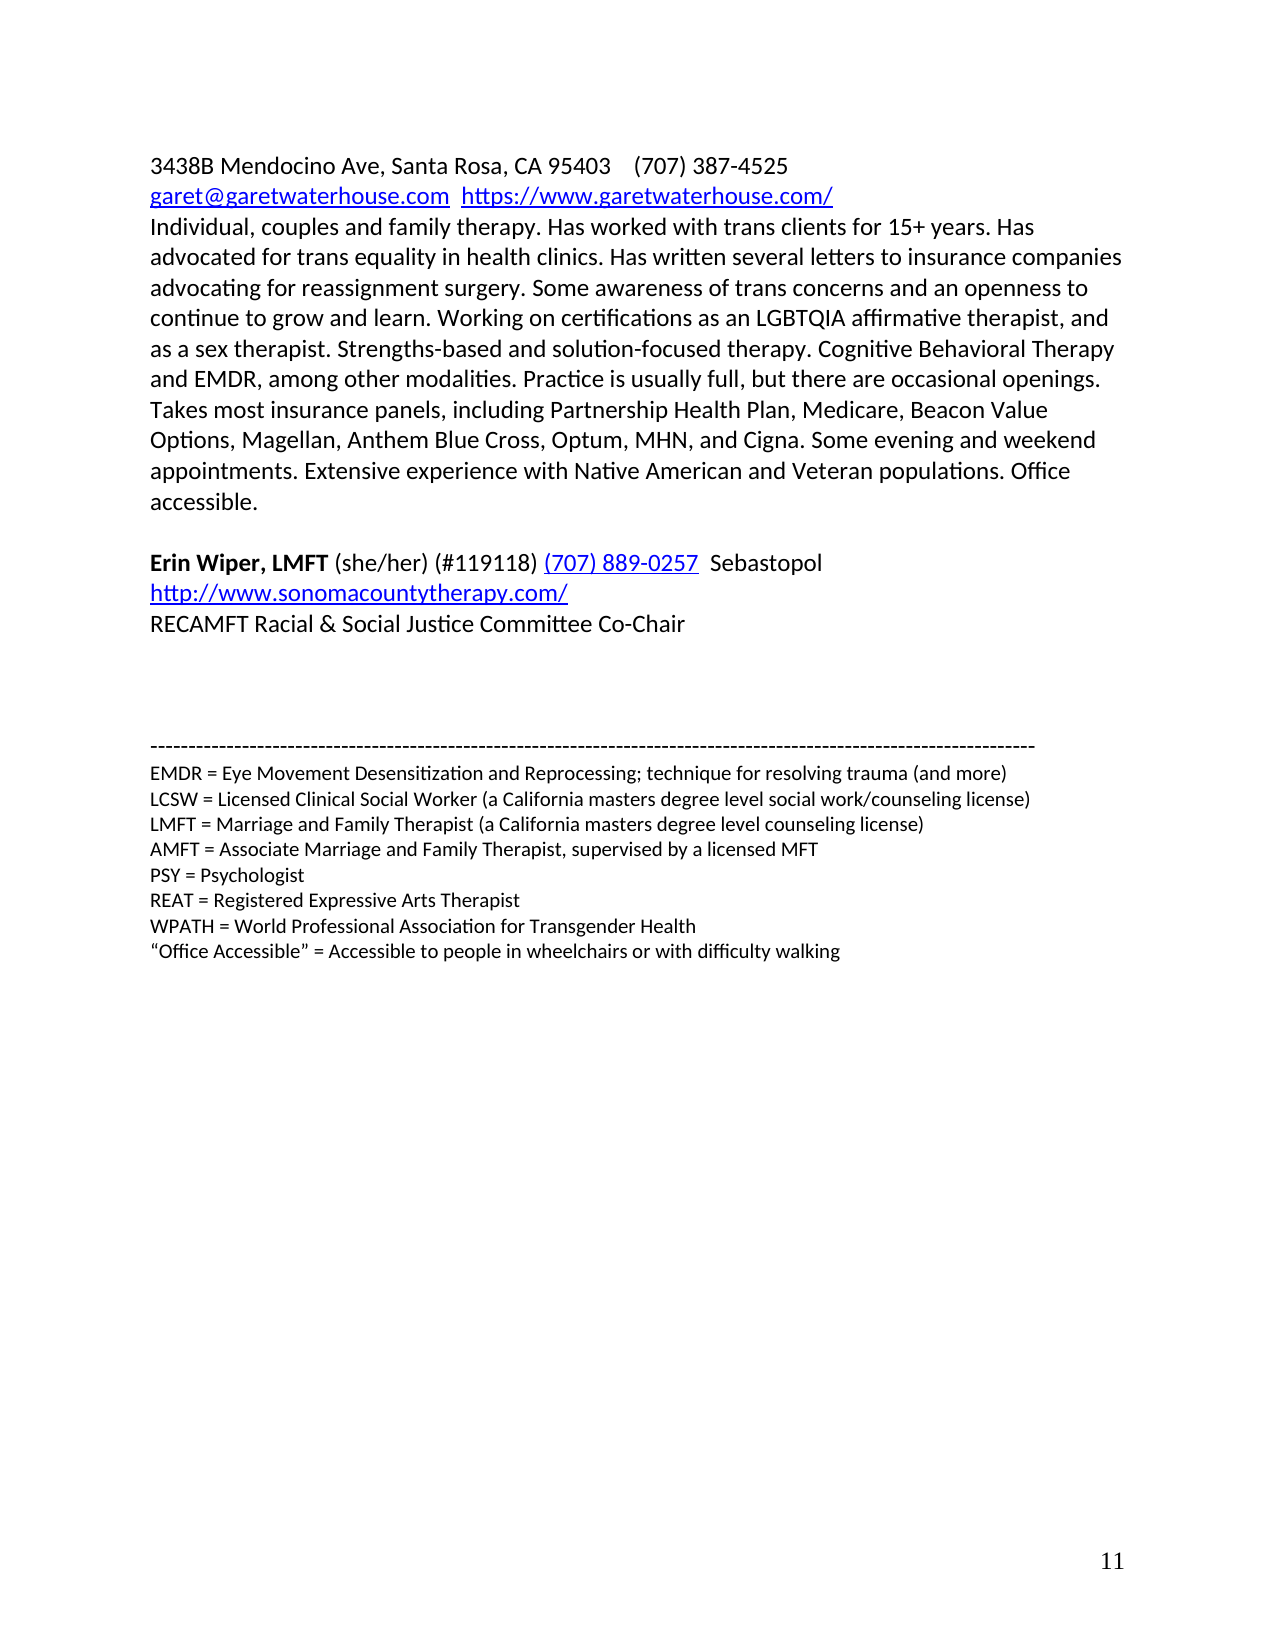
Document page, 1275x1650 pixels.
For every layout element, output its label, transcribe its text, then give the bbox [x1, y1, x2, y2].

text RECAMFT Racial & Social Justice Committee Co-Chair [150, 608, 1125, 638]
text REAT = Registered Expressive Arts Therapist [150, 887, 1125, 913]
text “Office Accessible” = Accessible to people in wheelchairs or with difficulty walking [150, 938, 1125, 964]
text PSY = Psychologist [150, 862, 1125, 887]
text Individual, couples and family therapy. Has worked with trans clients for 15+ years. Has advocated for trans equality in health clinics. Has written several letters to insurance companies advocating for reassignment surgery. Some awareness of trans concerns and an openness to continue to grow and learn. Working on certifications as an LGBTQIA affirmative therapist, and as a sex therapist. Strengths-based and solution-focused therapy. Cognitive Behavioral Therapy and EMDR, among other modalities. Practice is usually full, but there are occasional openings. Takes most insurance panels, including Partnership Health Plan, Medicare, Beacon Value Options, Magellan, Anthem Blue Cross, Optum, MHN, and Cigna. Some evening and weekend appointments. Extensive experience with Native American and Veteran populations. Office accessible. [150, 211, 1125, 516]
text 3438B Mendocino Ave, Santa Rosa, CA 95403 (707) 387-4525 [150, 150, 1125, 181]
text http://www.sonomacountytherapy.com/ [150, 577, 1125, 608]
text LCSW = Licensed Clinical Social Worker (a California masters degree level social work/counseling license) [150, 786, 1125, 811]
text -------------------------------------------------------------------------------------------------------------------- [150, 669, 1125, 760]
text WPATH = World Professional Association for Transgender Health [150, 913, 1125, 938]
text AMFT = Associate Marriage and Family Therapist, supervised by a licensed MFT [150, 837, 1125, 862]
text Erin Wiper, LMFT (she/her) (#119118) (707) 889-0257 Sebastopol [150, 547, 1125, 577]
text EMDR = Eye Movement Desensitization and Reprocessing; technique for resolving trauma (and more) [150, 760, 1125, 786]
text LMFT = Marriage and Family Therapist (a California masters degree level counseling license) [150, 811, 1125, 837]
text garet@garetwaterhouse.com https://www.garetwaterhouse.com/ [150, 181, 1125, 211]
